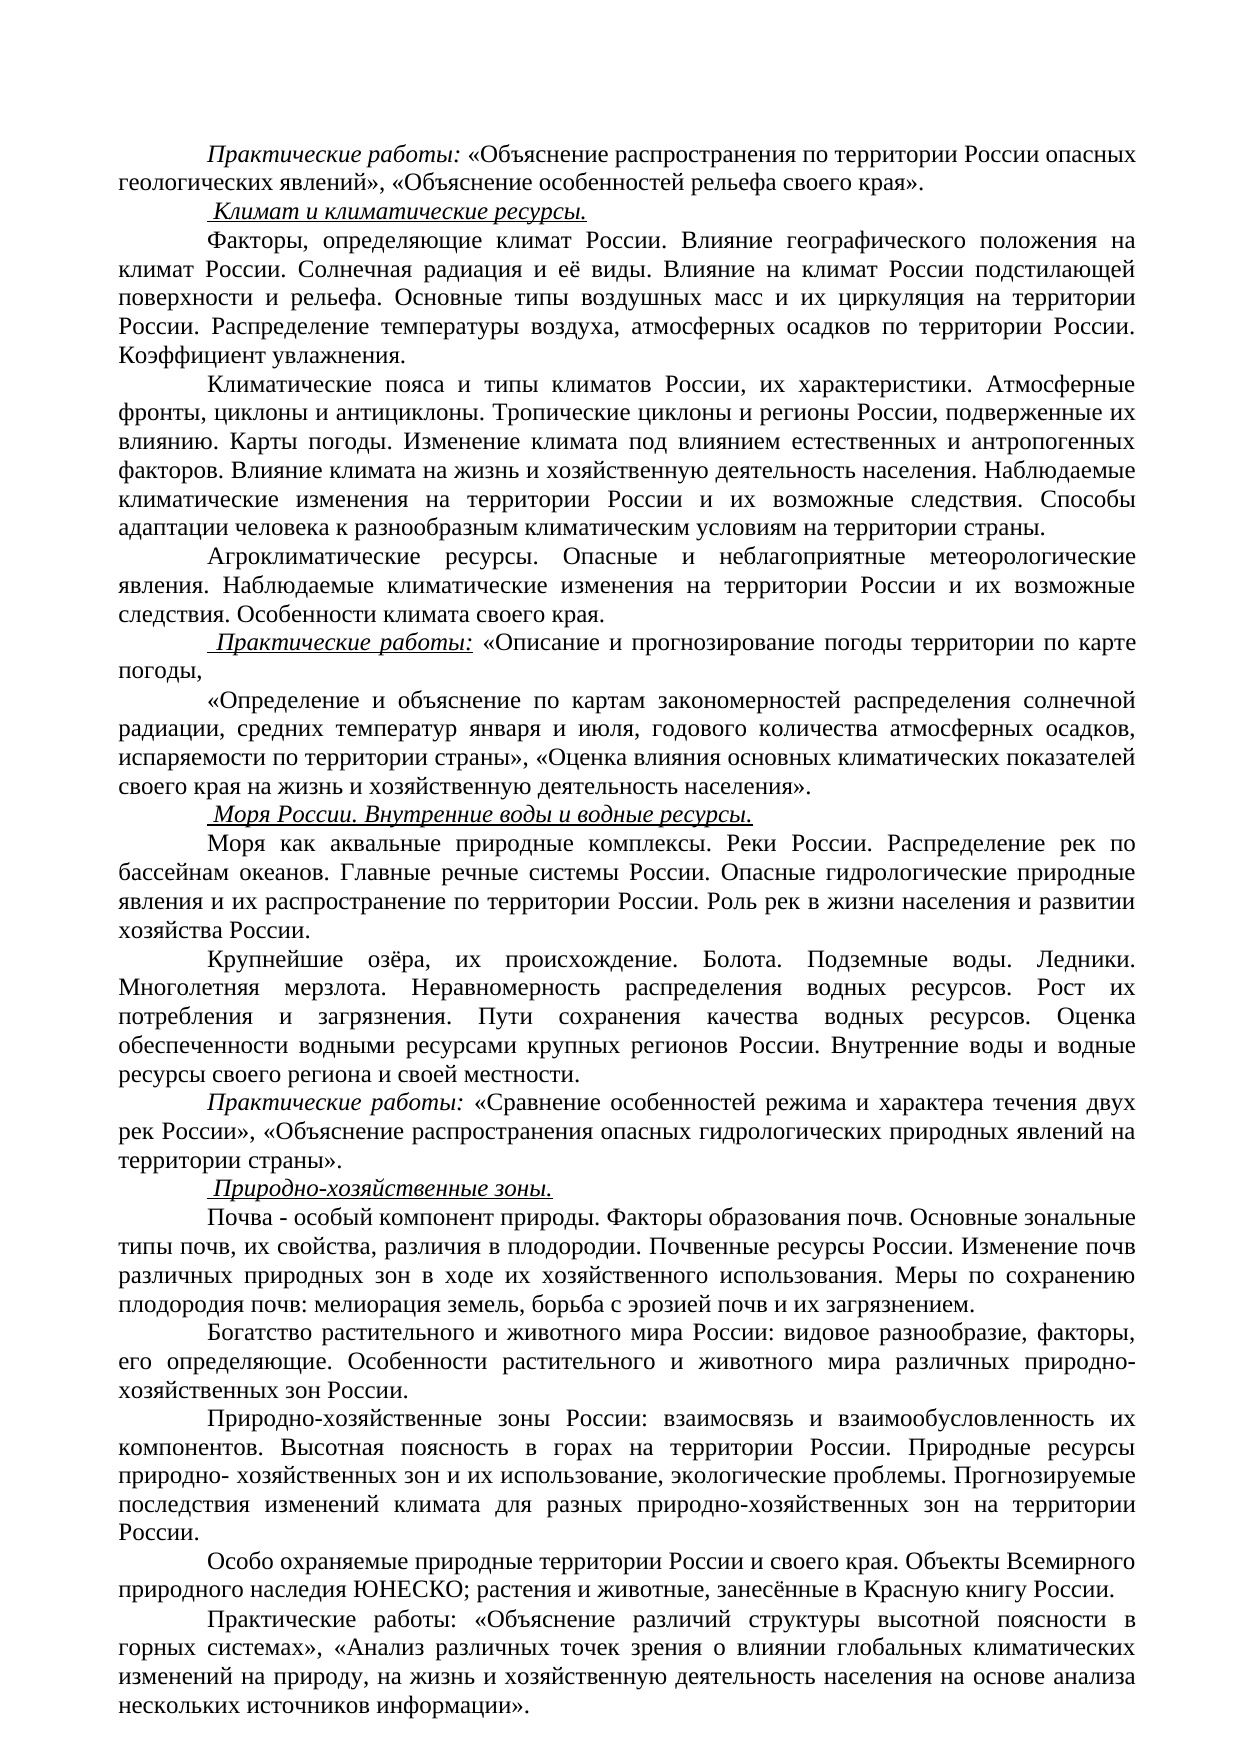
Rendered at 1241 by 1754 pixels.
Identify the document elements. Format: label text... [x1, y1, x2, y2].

text Природно-хозяйственные зоны России: взаимосвязь и взаимообусловленность их компонентов. Высотная поясность в горах на территории России. Природные ресурсы природно- хозяйственных зон и их использование, экологические проблемы. Прогнозируемые последствия изменений климата для разных природно-хозяйственных зон на территории России. [118, 1404, 1137, 1546]
text Почва - особый компонент природы. Факторы образования почв. Основные зональные типы почв, их свойства, различия в плодородии. Почвенные ресурсы России. Изменение почв различных природных зон в ходе их хозяйственного использования. Меры по сохранению плодородия почв: мелиорация земель, борьба с эрозией почв и их загрязнением. [118, 1202, 1137, 1317]
text Практические работы: «Сравнение особенностей режима и характера течения двух рек России», «Объяснение распространения опасных гидрологических природных явлений на территории страны». [118, 1087, 1137, 1174]
text Богатство растительного и животного мира России: видовое разнообразие, факторы, его определяющие. Особенности растительного и животного мира различных природно-хозяйственных зон России. [118, 1317, 1137, 1404]
text Крупнейшие озёра, их происхождение. Болота. Подземные воды. Ледники. Многолетняя мерзлота. Неравномерность распределения водных ресурсов. Рост их потребления и загрязнения. Пути сохранения качества водных ресурсов. Оценка обеспеченности водными ресурсами крупных регионов России. Внутренние воды и водные ресурсы своего региона и своей местности. [118, 944, 1137, 1087]
text Климат и климатические ресурсы. [118, 196, 1137, 225]
text Природно-хозяйственные зоны. [118, 1174, 1137, 1202]
text Особо охраняемые природные территории России и своего края. Объекты Всемирного природного наследия ЮНЕСКО; растения и животные, занесённые в Красную книгу России. [118, 1547, 1137, 1603]
text Факторы, определяющие климат России. Влияние географического положения на климат России. Солнечная радиация и её виды. Влияние на климат России подстилающей поверхности и рельефа. Основные типы воздушных масс и их циркуляция на территории России. Распределение температуры воздуха, атмосферных осадков по территории России. Коэффициент увлажнения. [118, 225, 1137, 369]
text Климатические пояса и типы климатов России, их характеристики. Атмосферные фронты, циклоны и антициклоны. Тропические циклоны и регионы России, подверженные их влиянию. Карты погоды. Изменение климата под влиянием естественных и антропогенных факторов. Влияние климата на жизнь и хозяйственную деятельность населения. Наблюдаемые климатические изменения на территории России и их возможные следствия. Способы адаптации человека к разнообразным климатическим условиям на территории страны. [118, 369, 1137, 541]
text Практические работы: «Объяснение распространения по территории России опасных геологических явлений», «Объяснение особенностей рельефа своего края». [118, 139, 1137, 196]
text Моря как аквальные природные комплексы. Реки России. Распределение рек по бассейнам океанов. Главные речные системы России. Опасные гидрологические природные явления и их распространение по территории России. Роль рек в жизни населения и развитии хозяйства России. [118, 828, 1137, 943]
text «Определение и объяснение по картам закономерностей распределения солнечной радиации, средних температур января и июля, годового количества атмосферных осадков, испаряемости по территории страны», «Оценка влияния основных климатических показателей своего края на жизнь и хозяйственную деятельность населения». [118, 685, 1137, 800]
text Агроклиматические ресурсы. Опасные и неблагоприятные метеорологические явления. Наблюдаемые климатические изменения на территории России и их возможные следствия. Особенности климата своего края. [118, 541, 1137, 627]
text Практические работы: «Описание и прогнозирование погоды территории по карте погоды, [118, 627, 1137, 684]
text Моря России. Внутренние воды и водные ресурсы. [118, 800, 1137, 828]
text Практические работы: «Объяснение различий структуры высотной поясности в горных системах», «Анализ различных точек зрения о влиянии глобальных климатических изменений на природу, на жизнь и хозяйственную деятельность населения на основе анализа нескольких источников информации». [118, 1604, 1137, 1719]
